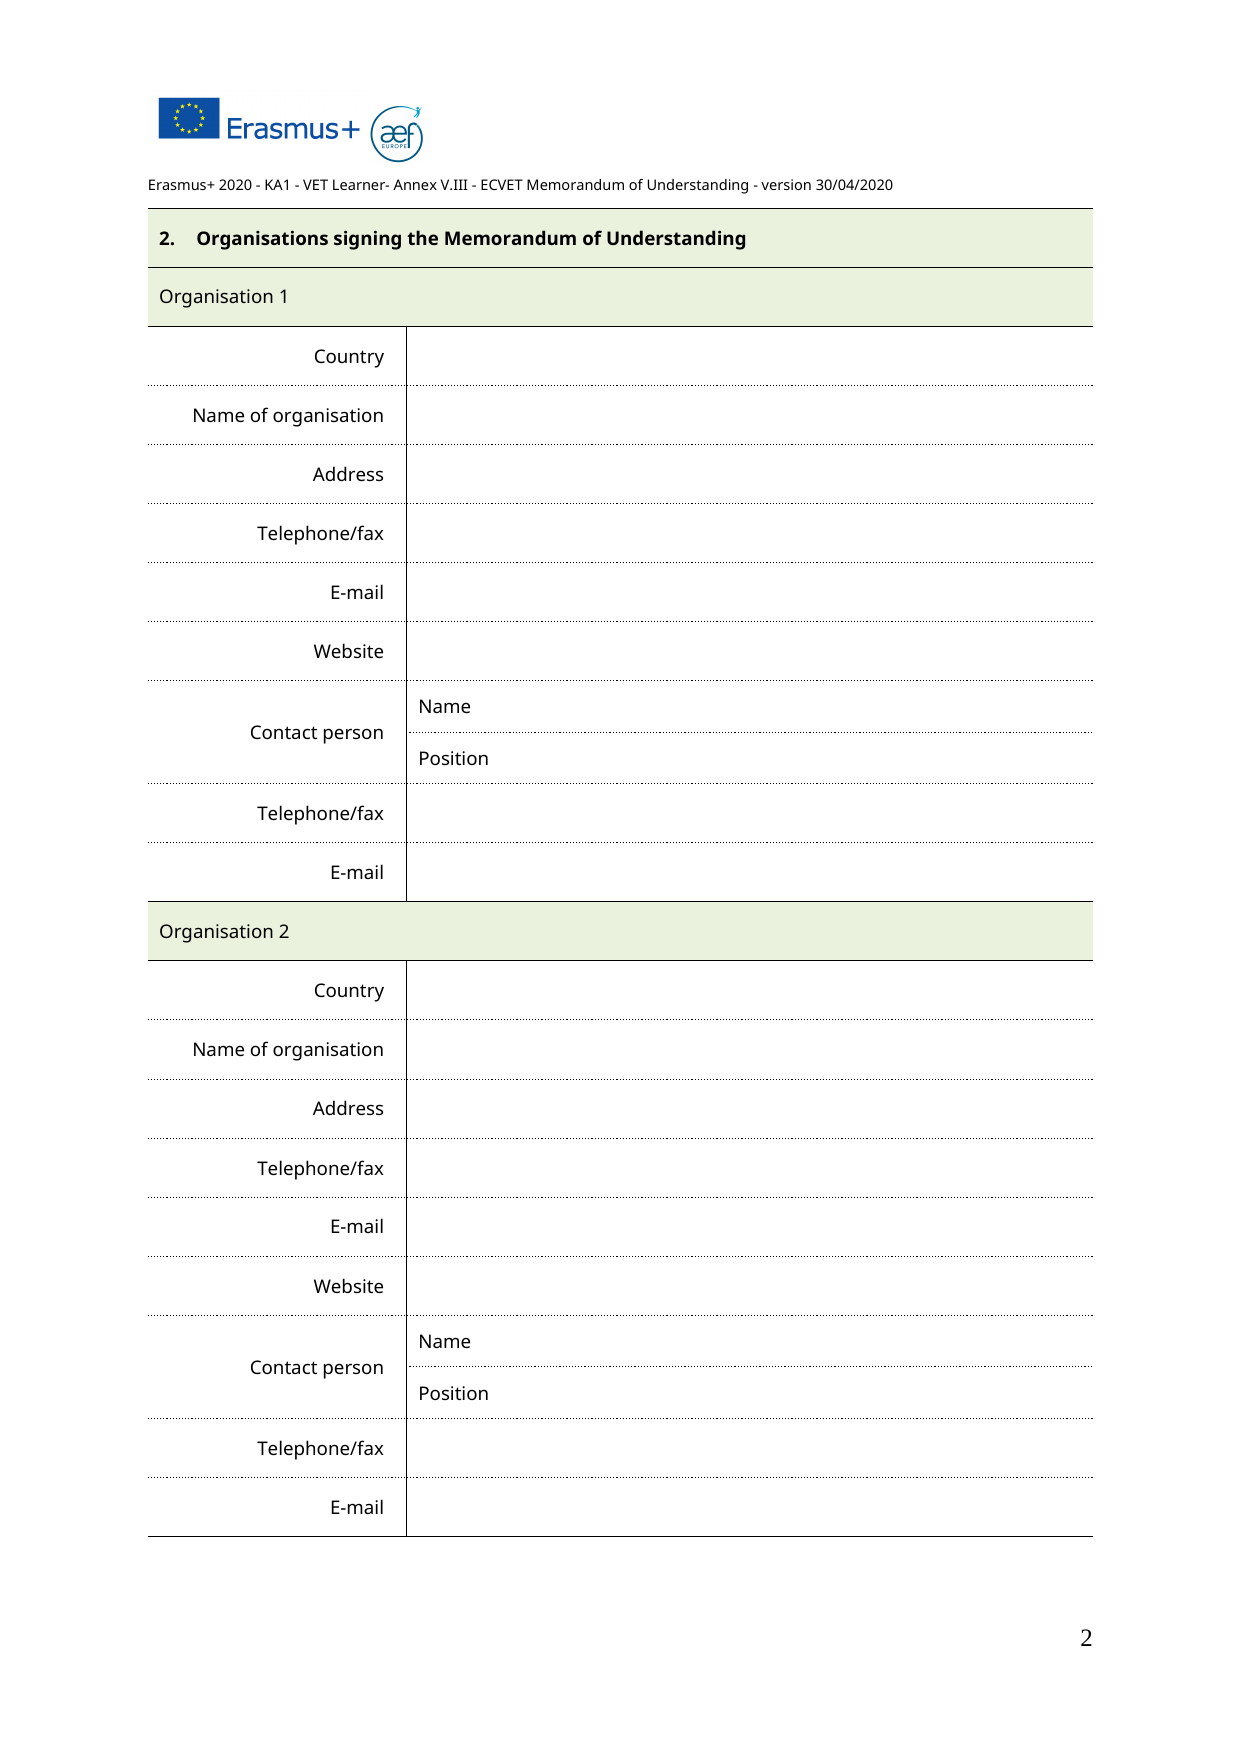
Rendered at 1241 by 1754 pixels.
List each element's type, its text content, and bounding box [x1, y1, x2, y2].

table_cell E-mail [148, 842, 406, 901]
table_cell [407, 621, 1093, 680]
picture [370, 140, 394, 163]
table_cell [407, 842, 1093, 901]
table_cell [407, 327, 1093, 385]
table_cell [407, 1256, 1093, 1315]
table_cell Address [148, 444, 406, 503]
table_cell Country [148, 327, 406, 385]
table_cell [407, 1019, 1093, 1078]
picture [370, 106, 391, 128]
table_cell [407, 503, 1093, 562]
table_cell [407, 562, 1093, 621]
table_cell [407, 385, 1093, 444]
table_cell [407, 1197, 1093, 1256]
table_cell Website [148, 621, 406, 680]
table_cell Telephone/fax [148, 1418, 406, 1477]
table_cell [407, 444, 1093, 503]
table_cell [407, 1138, 1093, 1197]
table_cell Name [407, 680, 1093, 732]
table_cell Telephone/fax [148, 503, 406, 562]
table_cell [407, 783, 1093, 842]
table_cell E-mail [148, 1197, 406, 1256]
table_cell Organisation 2 [148, 902, 1093, 960]
table_cell [407, 961, 1093, 1019]
table_cell [407, 1079, 1093, 1137]
table_cell Name [407, 1315, 1093, 1366]
table_cell Contact person [148, 680, 406, 783]
table_cell Position [407, 1366, 1093, 1418]
table_cell Website [148, 1256, 406, 1315]
table_cell [407, 1477, 1093, 1536]
table_cell Address [148, 1079, 406, 1137]
table_cell Name of organisation [148, 385, 406, 444]
table_cell Organisation 1 [148, 268, 1093, 326]
table_cell E-mail [148, 1477, 406, 1536]
table_cell Country [148, 961, 406, 1019]
table_cell E-mail [148, 562, 406, 621]
table_cell [407, 1418, 1093, 1477]
picture [373, 106, 424, 163]
table_cell Name of organisation [148, 1019, 406, 1078]
table_cell Telephone/fax [148, 1138, 406, 1197]
table_cell Position [407, 732, 1093, 783]
table_header Organisations signing the Memorandum of Understanding [148, 209, 1093, 267]
table_cell Telephone/fax [148, 783, 406, 842]
table_cell Contact person [148, 1315, 406, 1418]
